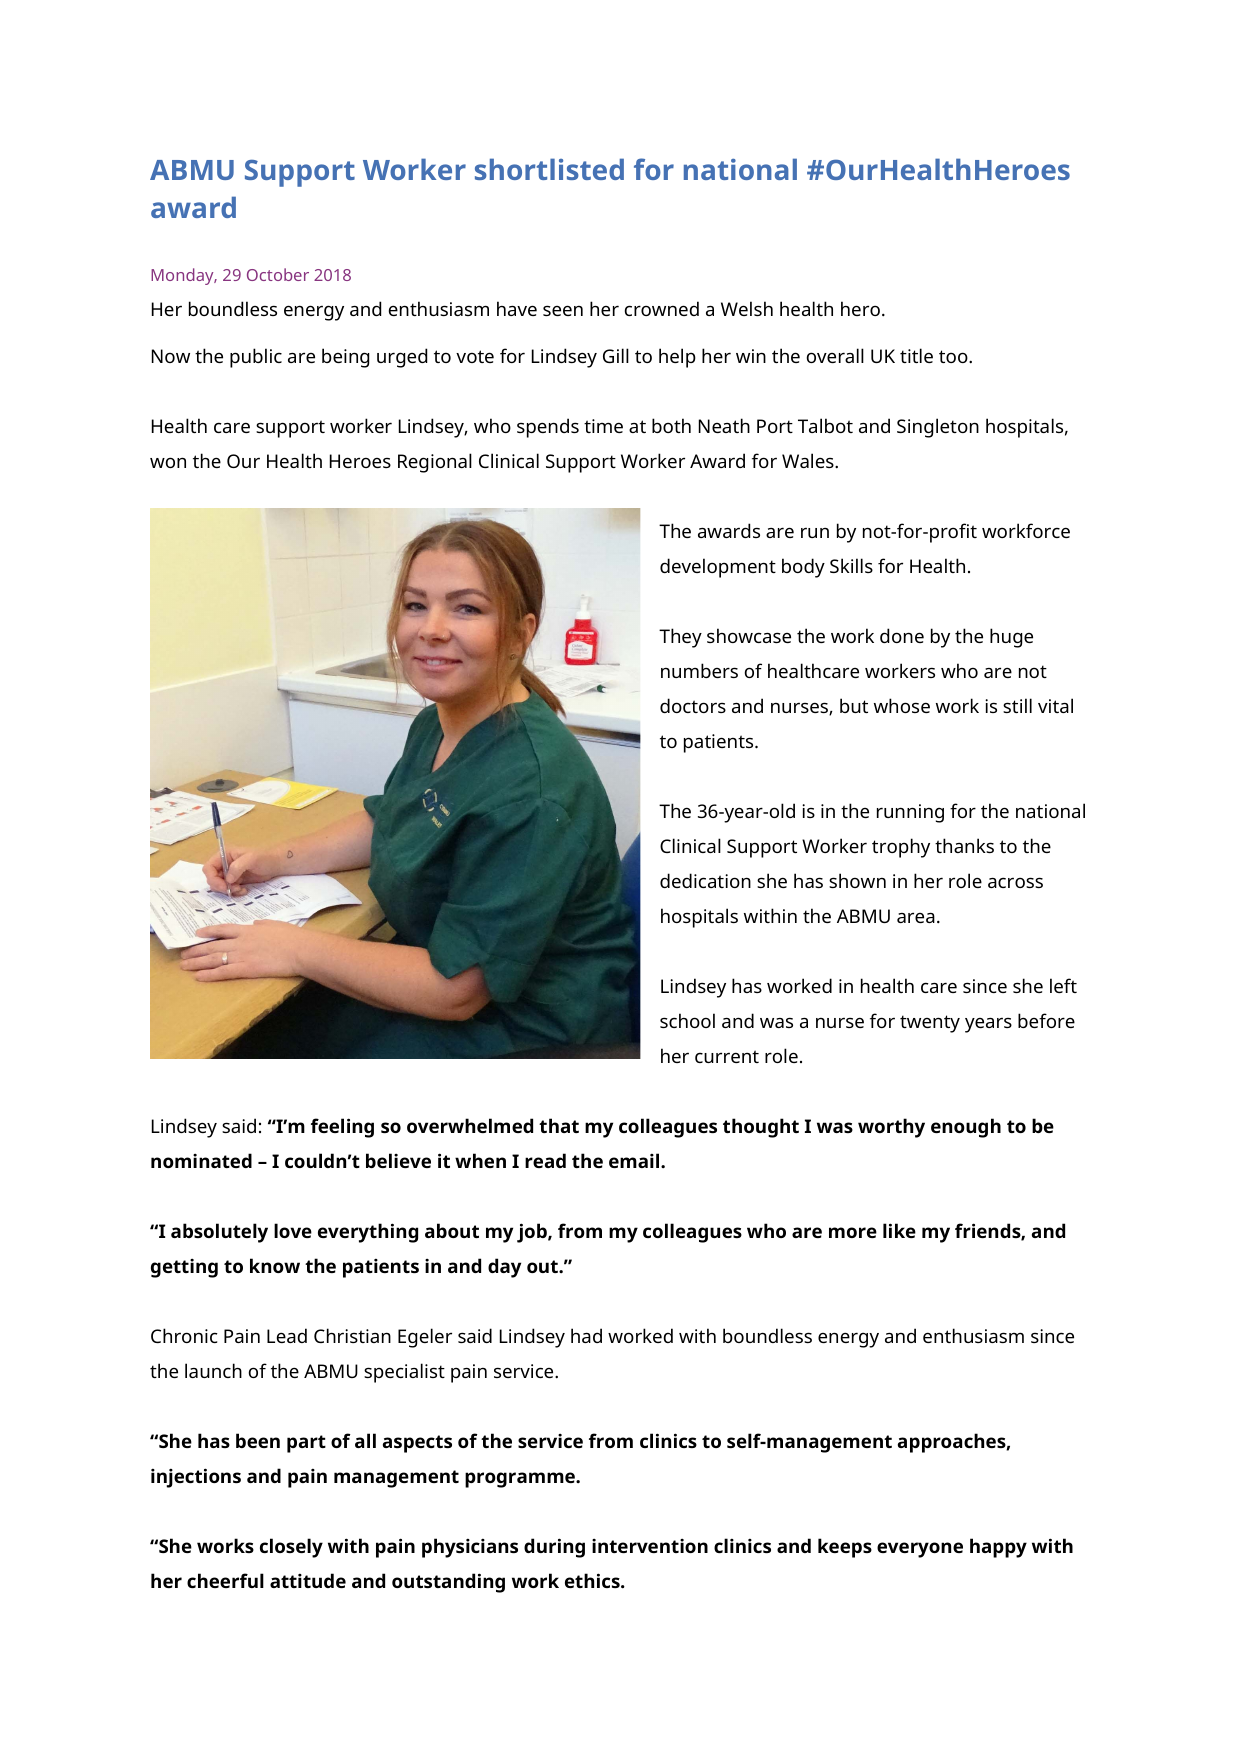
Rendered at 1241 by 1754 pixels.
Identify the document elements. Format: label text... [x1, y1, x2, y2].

text Her boundless energy and enthusiasm have seen her crowned a Welsh health hero. [150, 287, 1090, 322]
text Health care support worker Lindsey, who spends time at both Neath Port Talbot and Singleton hospitals, won the Our Health Heroes Regional Clinical Support Worker Award for Wales. [150, 404, 1090, 474]
text The awards are run by not-for-profit workforce development body Skills for Health. [640, 509, 1090, 579]
text Now the public are being urged to vote for Lindsey Gill to help her win the overall UK title too. [150, 334, 1090, 369]
text Monday, 29 October 2018 [150, 252, 1090, 287]
text “She has been part of all aspects of the service from clinics to self-management approaches, injections and pain management programme. [150, 1419, 1090, 1489]
text The 36-year-old is in the running for the national Clinical Support Worker trophy thanks to the dedication she has shown in her role across hospitals within the ABMU area. [640, 789, 1090, 929]
picture [150, 508, 640, 1058]
text ABMU Support Worker shortlisted for national #OurHealthHeroes award [150, 150, 1090, 227]
text They showcase the work done by the huge numbers of healthcare workers who are not doctors and nurses, but whose work is still vital to patients. [640, 614, 1090, 754]
text “She works closely with pain physicians during intervention clinics and keeps everyone happy with her cheerful attitude and outstanding work ethics. [150, 1524, 1090, 1594]
text Lindsey said: “I’m feeling so overwhelmed that my colleagues thought I was worthy enough to be nominated – I couldn’t believe it when I read the email. [150, 1104, 1090, 1174]
text Lindsey has worked in health care since she left school and was a nurse for twenty years before her current role. [150, 964, 1090, 1069]
text Chronic Pain Lead Christian Egeler said Lindsey had worked with boundless energy and enthusiasm since the launch of the ABMU specialist pain service. [150, 1314, 1090, 1384]
text “I absolutely love everything about my job, from my colleagues who are more like my friends, and getting to know the patients in and day out.” [150, 1209, 1090, 1279]
